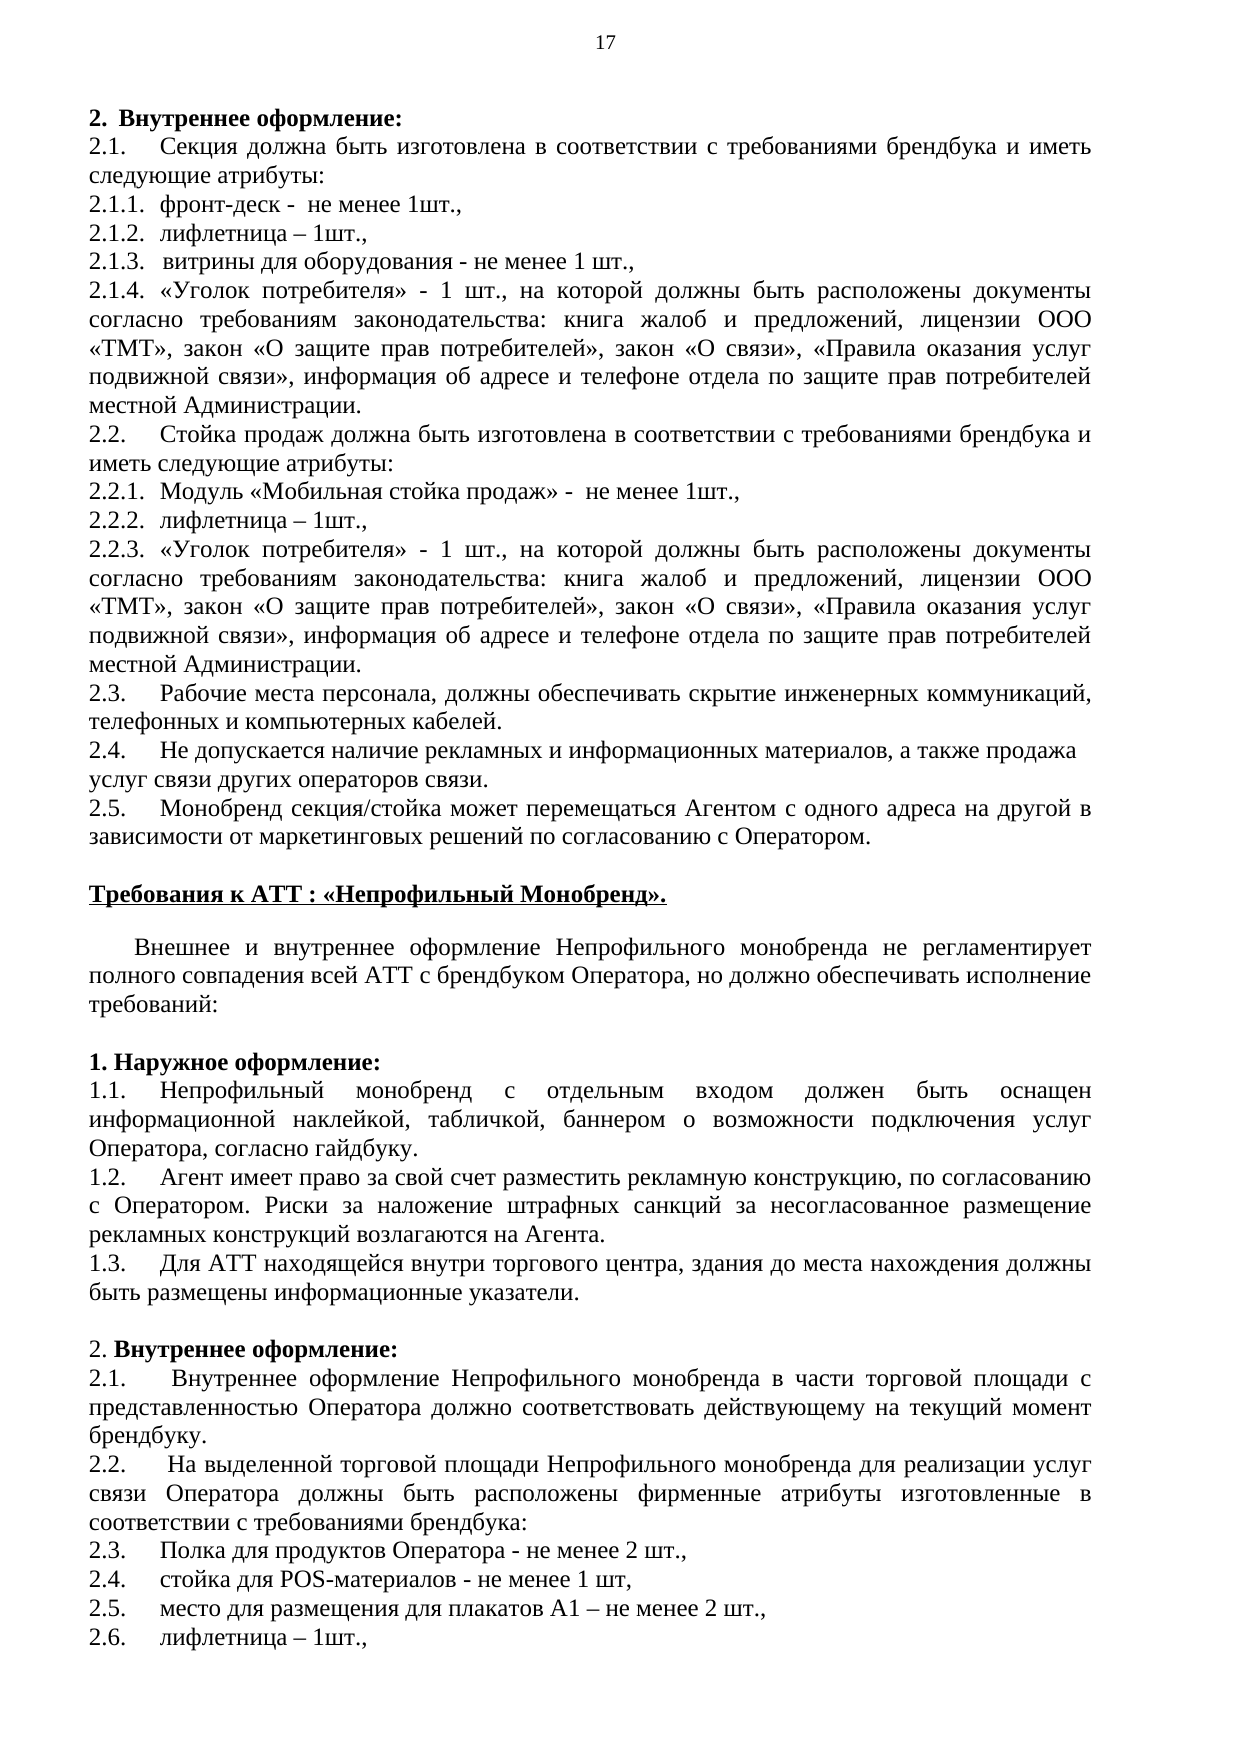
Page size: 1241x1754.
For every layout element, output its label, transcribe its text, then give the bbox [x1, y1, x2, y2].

subtitle Внутреннее оформление: [89, 103, 1093, 131]
list Стойка продаж должна быть изготовлена в соответствии с требованиями брендбука и иметь следующие атрибуты: [89, 419, 1093, 476]
subtitle Требования к АТТ : «Непрофильный Монобренд». [89, 879, 1093, 908]
list Полка для продуктов Оператора - не менее 2 шт., [89, 1535, 1093, 1564]
list Монобренд секция/стойка может перемещаться Агентом с одного адреса на другой в зависимости от маркетинговых решений по согласованию с Оператором. [89, 793, 1093, 850]
list Агент имеет право за свой счет разместить рекламную конструкцию, по согласованию с Оператором. Риски за наложение штрафных санкций за несогласованное размещение рекламных конструкций возлагаются на Агента. [89, 1162, 1093, 1248]
list Модуль «Мобильная стойка продаж» - не менее 1шт., [89, 476, 1093, 505]
list место для размещения для плакатов А1 – не менее 2 шт., [89, 1593, 1093, 1622]
list Непрофильный монобренд с отдельным входом должен быть оснащен информационной наклейкой, табличкой, баннером о возможности подключения услуг Оператора, согласно гайдбуку. [89, 1075, 1093, 1162]
list лифлетница – 1шт., [89, 1622, 1093, 1650]
list витрины для оборудования - не менее 1 шт., [89, 246, 1122, 275]
text Внешнее и внутреннее оформление Непрофильного монобренда не регламентирует полного совпадения всей АТТ с брендбуком Оператора, но должно обеспечивать исполнение требований: [89, 932, 1093, 1018]
list На выделенной торговой площади Непрофильного монобренда для реализации услуг связи Оператора должны быть расположены фирменные атрибуты изготовленные в соответствии с требованиями брендбука: [89, 1449, 1093, 1535]
list Рабочие места персонала, должны обеспечивать скрытие инженерных коммуникаций, телефонных и компьютерных кабелей. [89, 678, 1093, 735]
list Не допускается наличие рекламных и информационных материалов, а также продажа услуг связи других операторов связи. [89, 735, 1093, 793]
subtitle 2. Внутреннее оформление: [89, 1334, 1093, 1363]
list Для АТТ находящейся внутри торгового центра, здания до места нахождения должны быть размещены информационные указатели. [89, 1248, 1093, 1305]
list фронт-деск - не менее 1шт., [89, 189, 1093, 218]
list лифлетница – 1шт., [89, 218, 1093, 246]
list лифлетница – 1шт., [89, 505, 1093, 534]
list стойка для POS-материалов - не менее 1 шт, [89, 1564, 1093, 1593]
text 1. Наружное оформление: [89, 1047, 1093, 1075]
list Секция должна быть изготовлена в соответствии с требованиями брендбука и иметь следующие атрибуты: [89, 131, 1093, 189]
list Внутреннее оформление Непрофильного монобренда в части торговой площади с представленностью Оператора должно соответствовать действующему на текущий момент брендбуку. [89, 1363, 1093, 1449]
